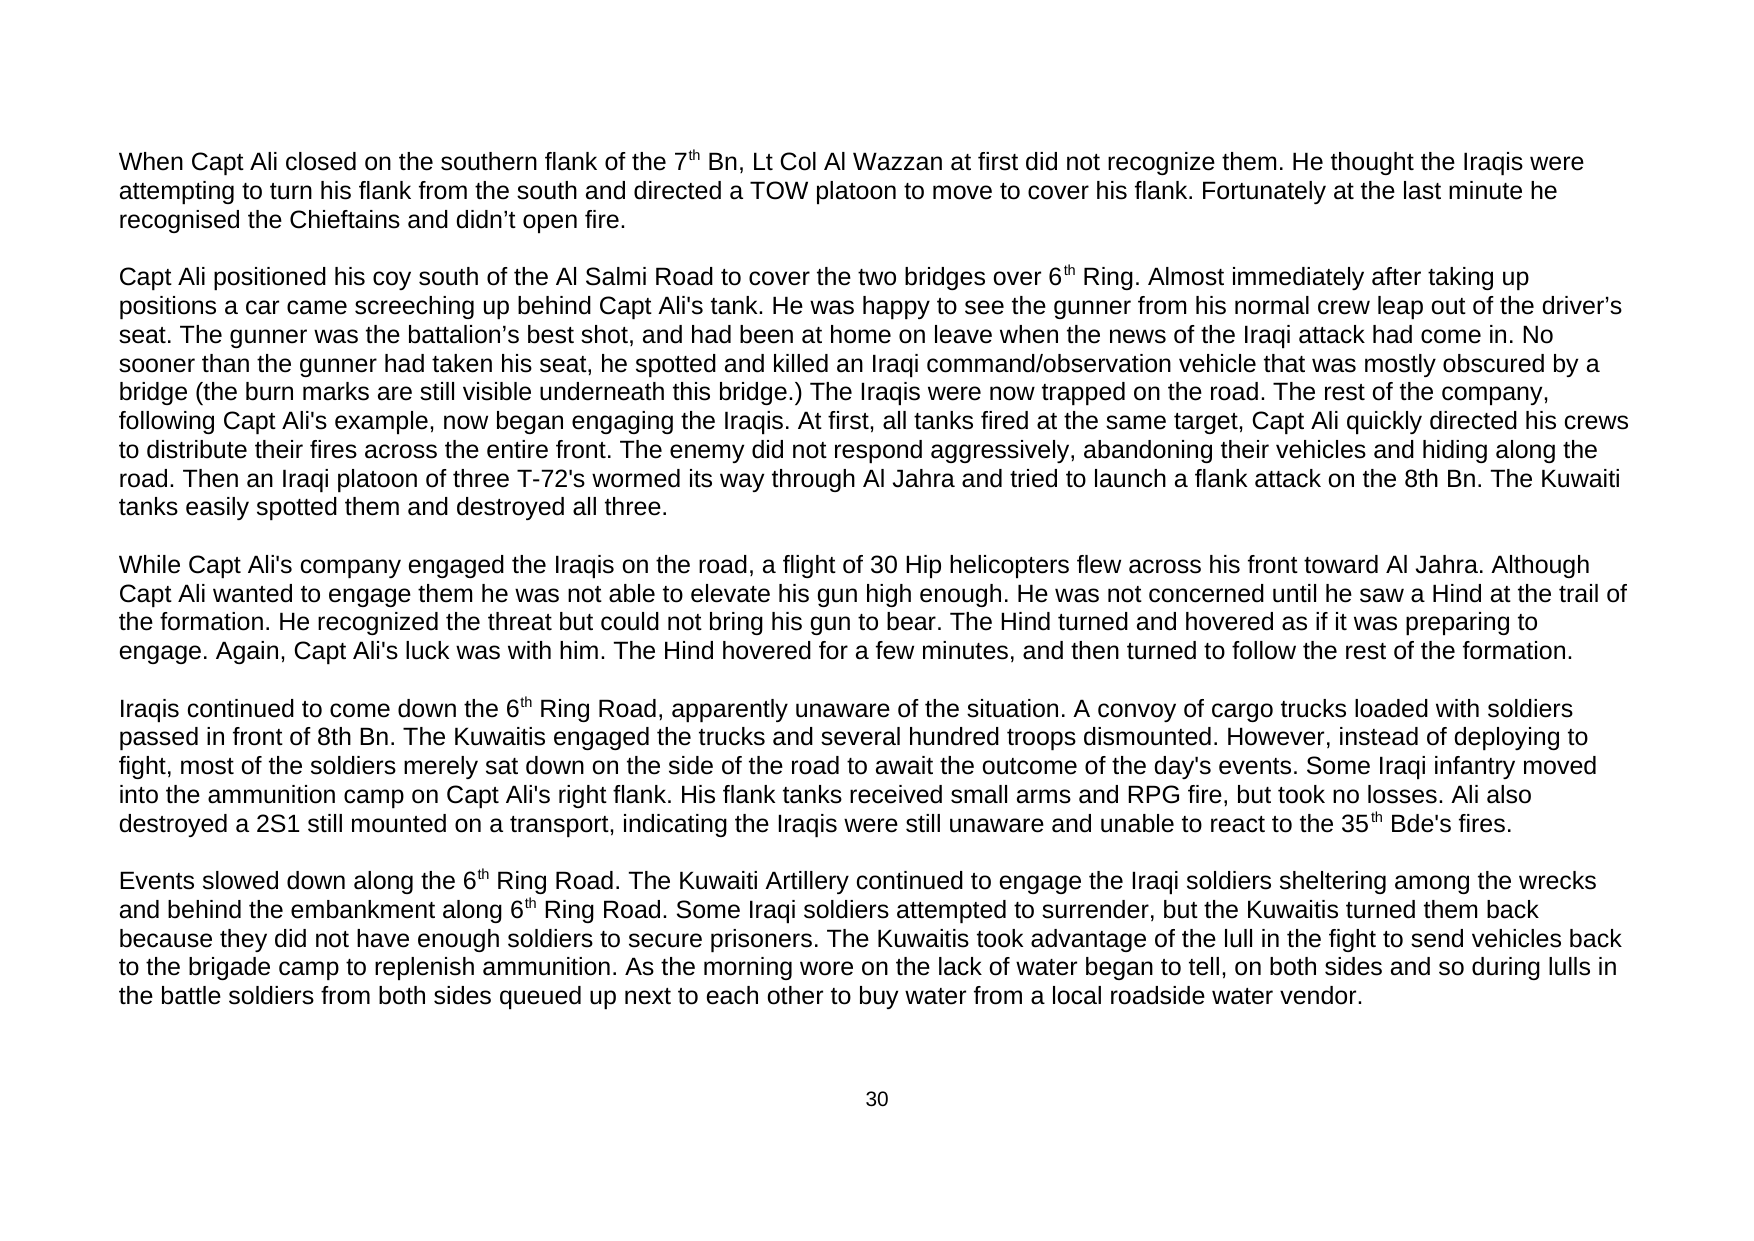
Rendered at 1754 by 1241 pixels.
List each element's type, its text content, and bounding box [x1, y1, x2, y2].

text and behind the embankment along 6th Ring Road. Some Iraqi soldiers attempted to surrender, but the Kuwaitis turned them back [118, 895, 1635, 923]
text to distribute their fires across the entire front. The enemy did not respond aggressively, abandoning their vehicles and hiding along the [118, 435, 1635, 463]
text Capt Ali positioned his coy south of the Al Salmi Road to cover the two bridges over 6th Ring. Almost immediately after taking up positions a car came screeching up behind Capt Ali's tank. He was happy to see the gunner from his normal crew leap out of the driver’s [118, 262, 1635, 320]
text When Capt Ali closed on the southern flank of the 7th Bn, Lt Col Al Wazzan at first did not recognize them. He thought the Iraqis were [118, 147, 1635, 176]
text Events slowed down along the 6th Ring Road. The Kuwaiti Artillery continued to engage the Iraqi soldiers sheltering among the wrecks [118, 866, 1635, 895]
text because they did not have enough soldiers to secure prisoners. The Kuwaitis took advantage of the lull in the fight to send vehicles back [118, 923, 1635, 952]
text passed in front of 8th Bn. The Kuwaitis engaged the trucks and several hundred troops dismounted. However, instead of deploying to [118, 722, 1635, 751]
text bridge (the burn marks are still visible underneath this bridge.) The Iraqis were now trapped on the road. The rest of the company, [118, 377, 1635, 406]
text destroyed a 2S1 still mounted on a transport, indicating the Iraqis were still unaware and unable to react to the 35th Bde's fires. [118, 808, 1635, 837]
text While Capt Ali's company engaged the Iraqis on the road, a flight of 30 Hip helicopters flew across his front toward Al Jahra. Although Capt Ali wanted to engage them he was not able to elevate his gun high enough. He was not concerned until he saw a Hind at the trail of the formation. He recognized the threat but could not bring his gun to bear. The Hind turned and hovered as if it was preparing to engage. Again, Capt Ali's luck was with him. The Hind hovered for a few minutes, and then turned to follow the rest of the formation. [118, 550, 1635, 665]
text tanks easily spotted them and destroyed all three. [118, 492, 1635, 521]
text into the ammunition camp on Capt Ali's right flank. His flank tanks received small arms and RPG fire, but took no losses. Ali also [118, 780, 1635, 808]
text seat. The gunner was the battalion’s best shot, and had been at home on leave when the news of the Iraqi attack had come in. No [118, 320, 1635, 348]
text Iraqis continued to come down the 6th Ring Road, apparently unaware of the situation. A convoy of cargo trucks loaded with soldiers [118, 693, 1635, 722]
text attempting to turn his flank from the south and directed a TOW platoon to move to cover his flank. Fortunately at the last minute he [118, 176, 1635, 205]
text recognised the Chieftains and didn’t open fire. [118, 205, 1635, 233]
text sooner than the gunner had taken his seat, he spotted and killed an Iraqi command/observation vehicle that was mostly obscured by a [118, 348, 1635, 377]
text the battle soldiers from both sides queued up next to each other to buy water from a local roadside water vendor. [118, 981, 1635, 1010]
text following Capt Ali's example, now began engaging the Iraqis. At first, all tanks fired at the same target, Capt Ali quickly directed his crews [118, 406, 1635, 435]
text road. Then an Iraqi platoon of three T-72's wormed its way through Al Jahra and tried to launch a flank attack on the 8th Bn. The Kuwaiti [118, 463, 1635, 492]
text fight, most of the soldiers merely sat down on the side of the road to await the outcome of the day's events. Some Iraqi infantry moved [118, 751, 1635, 780]
text to the brigade camp to replenish ammunition. As the morning wore on the lack of water began to tell, on both sides and so during lulls in [118, 952, 1635, 981]
